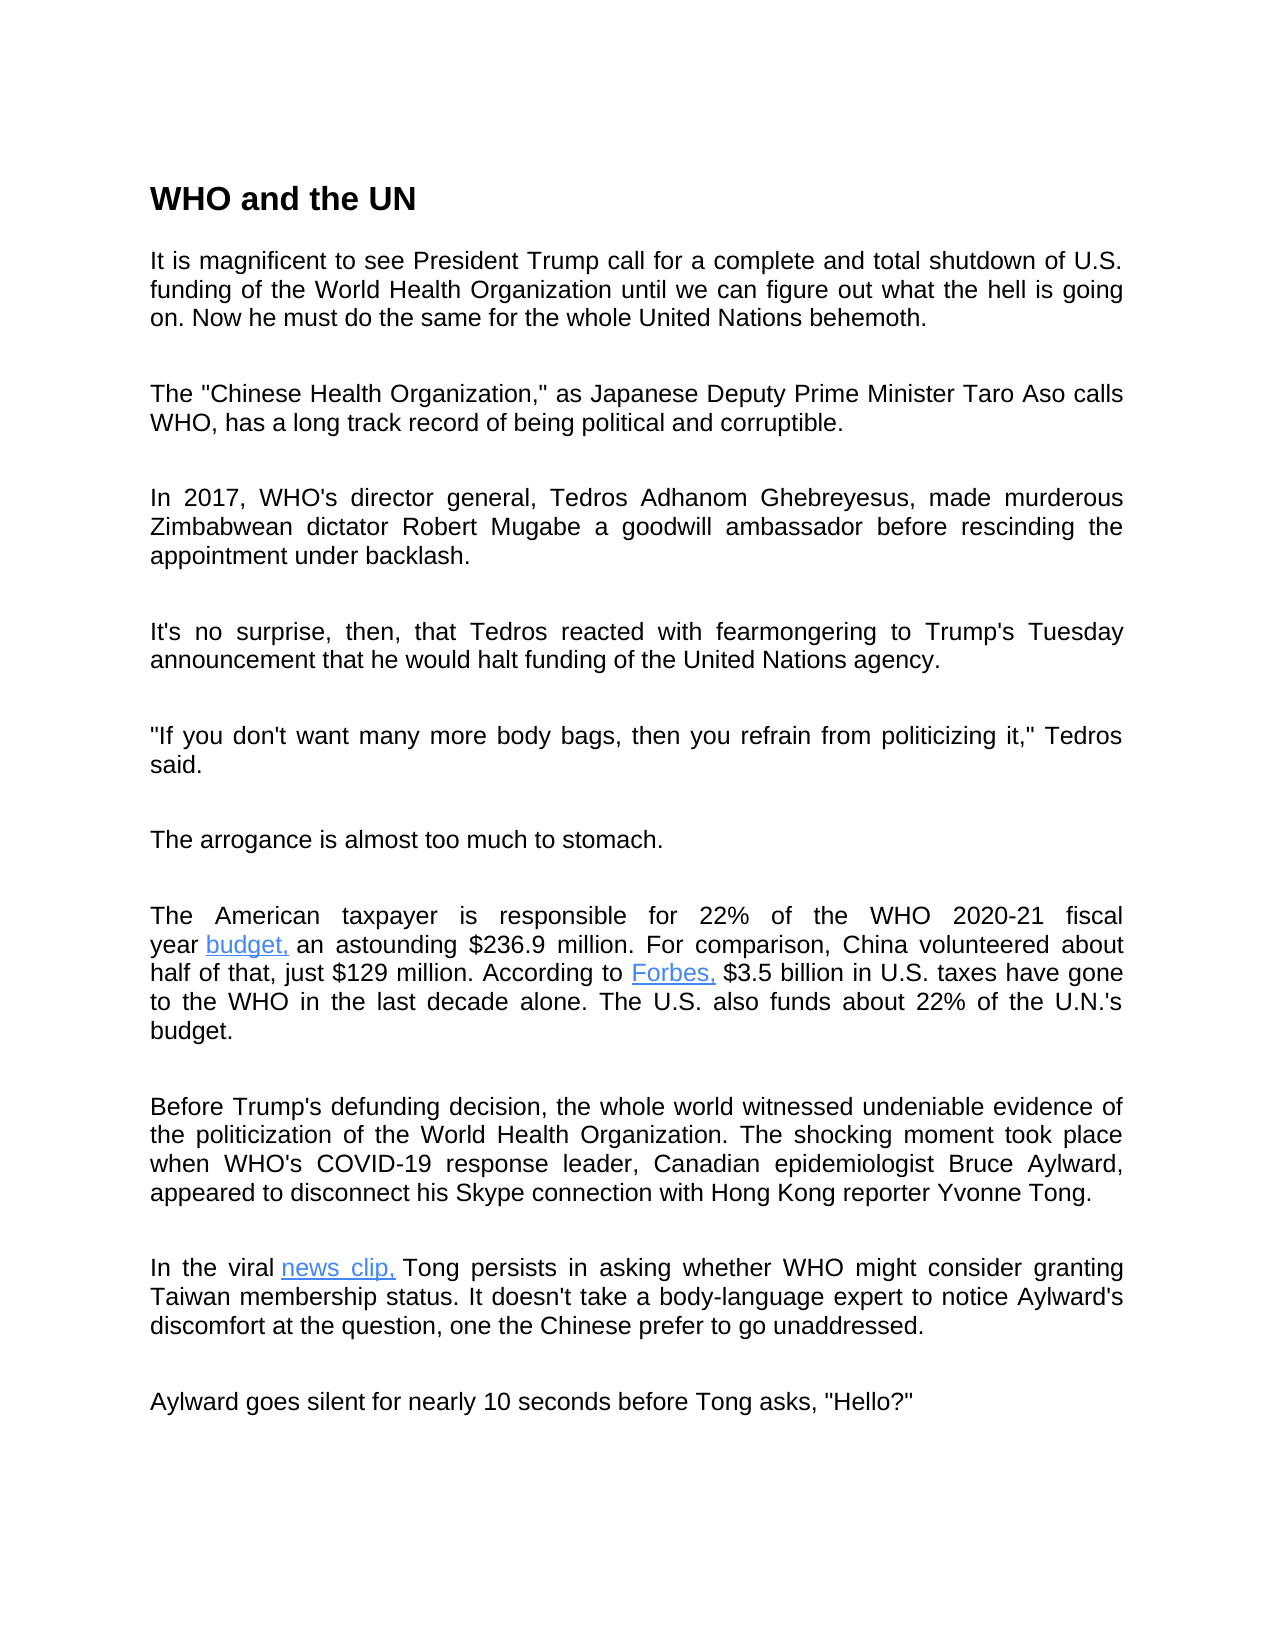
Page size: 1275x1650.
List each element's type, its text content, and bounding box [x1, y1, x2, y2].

text It's no surprise, then, that Tedros reacted with fearmongering to Trump's Tuesday announcement that he would halt funding of the United Nations agency. [150, 617, 1125, 674]
text The "Chinese Health Organization," as Japanese Deputy Prime Minister Taro Aso calls WHO, has a long track record of being political and corruptible. [150, 379, 1125, 437]
text WHO and the UN [150, 179, 1125, 217]
text The American taxpayer is responsible for 22% of the WHO 2020-21 fiscal year budget, an astounding $236.9 million. For comparison, China volunteered about half of that, just $129 million. According to Forbes, $3.5 billion in U.S. taxes have gone to the WHO in the last decade alone. The U.S. also funds about 22% of the U.N.'s budget. [150, 901, 1125, 1045]
text "If you don't want many more body bags, then you refrain from politicizing it," Tedros said. [150, 721, 1125, 778]
text The arrogance is almost too much to stomach. [150, 825, 1125, 854]
text Aylward goes silent for nearly 10 seconds before Tong asks, "Hello?" [150, 1387, 1125, 1415]
text In 2017, WHO's director general, Tedros Adhanom Ghebreyesus, made murderous Zimbabwean dictator Robert Mugabe a goodwill ambassador before rescinding the appointment under backlash. [150, 483, 1125, 570]
text In the viral news clip, Tong persists in asking whether WHO might consider granting Taiwan membership status. It doesn't take a body-language expert to notice Aylward's discomfort at the question, one the Chinese prefer to go unaddressed. [150, 1253, 1125, 1340]
text It is magnificent to see President Trump call for a complete and total shutdown of U.S. funding of the World Health Organization until we can figure out what the hell is going on. Now he must do the same for the whole United Nations behemoth. [150, 246, 1125, 332]
text Before Trump's defunding decision, the whole world witnessed undeniable evidence of the politicization of the World Health Organization. The shocking moment took place when WHO's COVID-19 response leader, Canadian epidemiologist Bruce Aylward, appeared to disconnect his Skype connection with Hong Kong reporter Yvonne Tong. [150, 1092, 1125, 1207]
